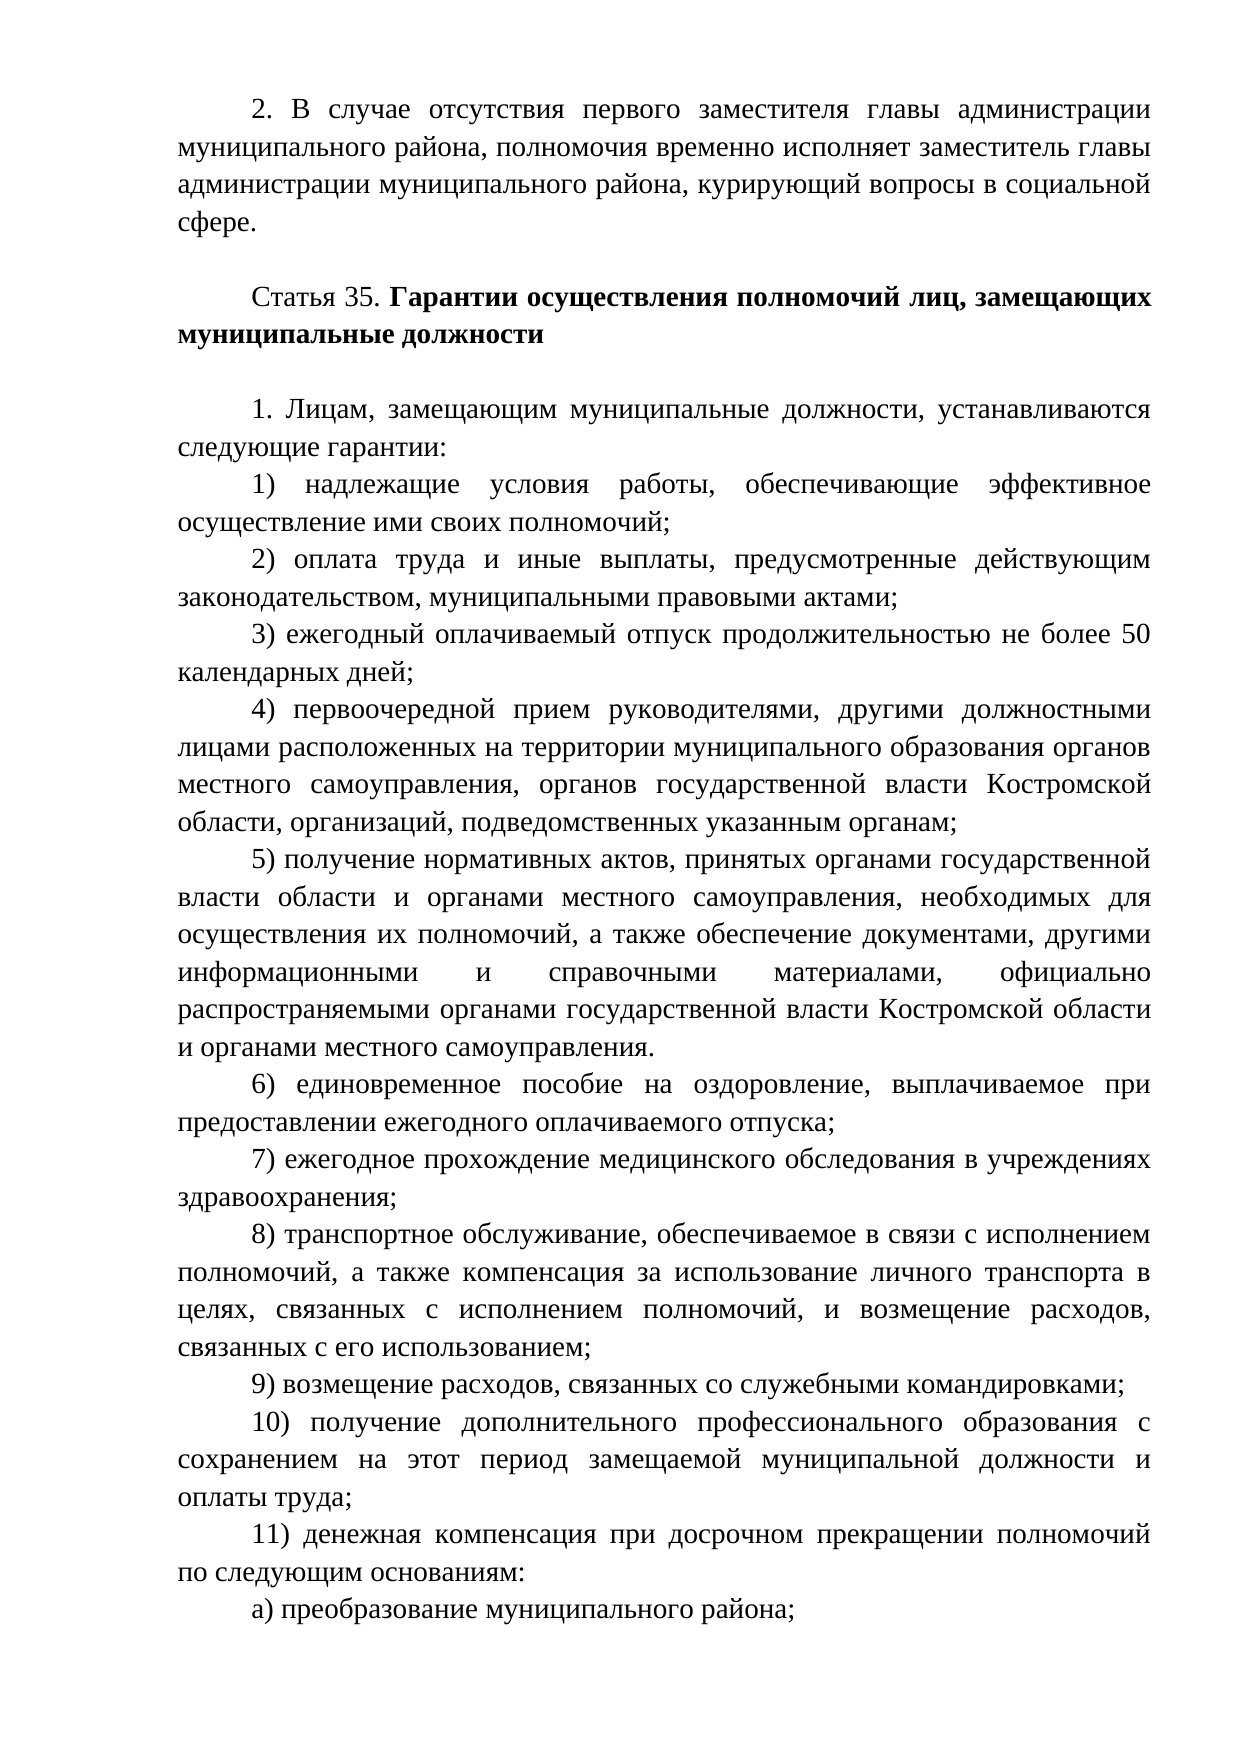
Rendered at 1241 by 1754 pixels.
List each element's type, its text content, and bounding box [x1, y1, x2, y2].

text 5) получение нормативных актов, принятых органами государственной власти области и органами местного самоуправления, необходимых для осуществления их полномочий, а также обеспечение документами, другими информационными и справочными материалами, официально распространяемыми органами государственной власти Костромской области и органами местного самоуправления. [177, 839, 1152, 1064]
text 6) единовременное пособие на оздоровление, выплачиваемое при предоставлении ежегодного оплачиваемого отпуска; [177, 1064, 1152, 1139]
text 2) оплата труда и иные выплаты, предусмотренные действующим законодательством, муниципальными правовыми актами; [177, 539, 1152, 614]
text 11) денежная компенсация при досрочном прекращении полномочий по следующим основаниям: [177, 1514, 1152, 1589]
text 2. В случае отсутствия первого заместителя главы администрации муниципального района, полномочия временно исполняет заместитель главы администрации муниципального района, курирующий вопросы в социальной сфере. [177, 89, 1152, 239]
text 10) получение дополнительного профессионального образования с сохранением на этот период замещаемой муниципальной должности и оплаты труда; [177, 1401, 1152, 1514]
text 7) ежегодное прохождение медицинского обследования в учреждениях здравоохранения; [177, 1139, 1152, 1214]
text а) преобразование муниципального района; [177, 1589, 1152, 1626]
text 4) первоочередной прием руководителями, другими должностными лицами расположенных на территории муниципального образования органов местного самоуправления, органов государственной власти Костромской области, организаций, подведомственных указанным органам; [177, 689, 1152, 839]
text 8) транспортное обслуживание, обеспечиваемое в связи с исполнением полномочий, а также компенсация за использование личного транспорта в целях, связанных с исполнением полномочий, и возмещение расходов, связанных с его использованием; [177, 1214, 1152, 1364]
text 1) надлежащие условия работы, обеспечивающие эффективное осуществление ими своих полномочий; [177, 464, 1152, 539]
subtitle Статья 35. Гарантии осуществления полномочий лиц, замещающих муниципальные должности [177, 276, 1152, 351]
text 1. Лицам, замещающим муниципальные должности, устанавливаются следующие гарантии: [177, 389, 1152, 464]
text 3) ежегодный оплачиваемый отпуск продолжительностью не более 50 календарных дней; [177, 614, 1152, 689]
text 9) возмещение расходов, связанных со служебными командировками; [177, 1364, 1152, 1401]
